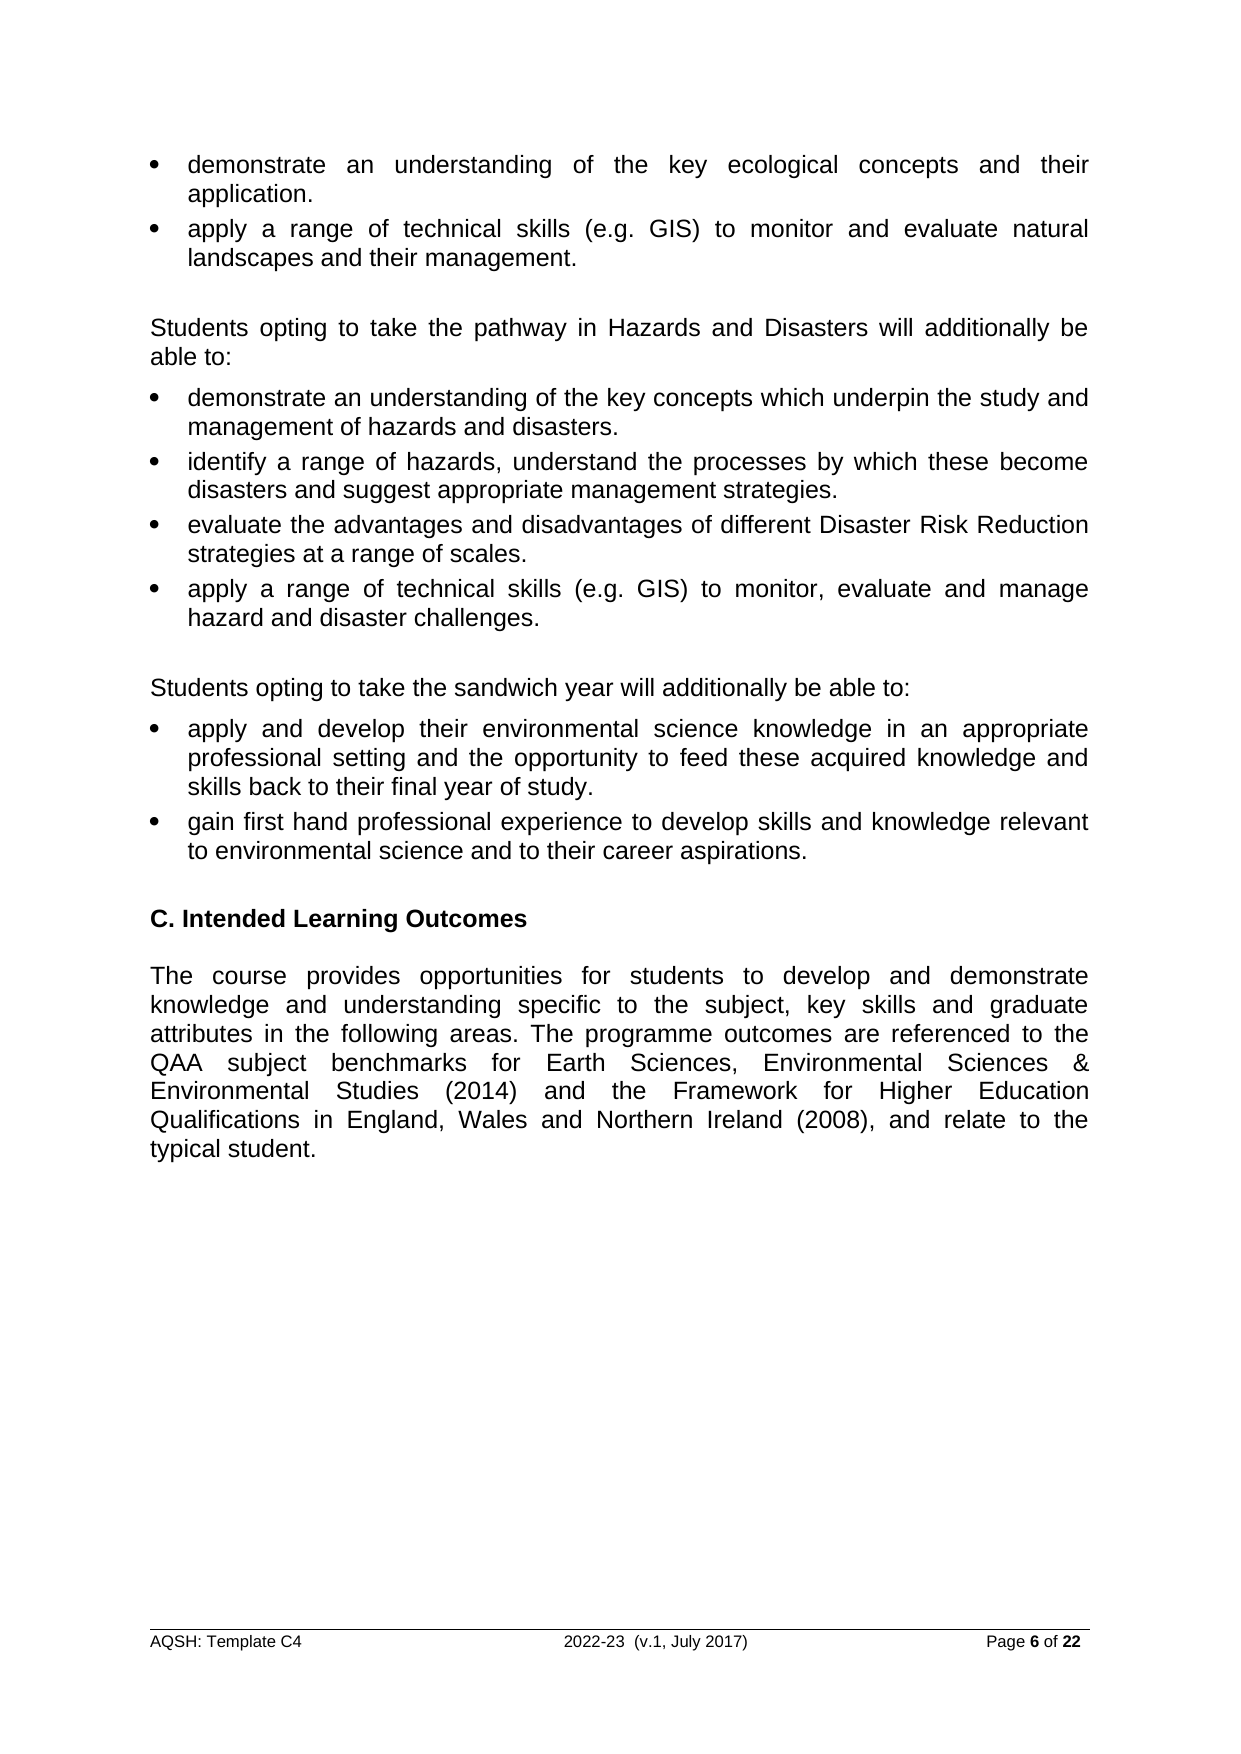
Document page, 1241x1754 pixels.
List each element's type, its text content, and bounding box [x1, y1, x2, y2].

list apply a range of technical skills (e.g. GIS) to monitor and evaluate natural landscapes and their management. [150, 214, 1090, 271]
list apply and develop their environmental science knowledge in an appropriate professional setting and the opportunity to feed these acquired knowledge and skills back to their final year of study. [150, 714, 1090, 801]
list evaluate the advantages and disadvantages of different Disaster Risk Reduction strategies at a range of scales. [150, 510, 1090, 568]
list apply a range of technical skills (e.g. GIS) to monitor, evaluate and manage hazard and disaster challenges. [150, 574, 1090, 632]
text Students opting to take the pathway in Hazards and Disasters will additionally be able to: [150, 313, 1090, 370]
list demonstrate an understanding of the key concepts which underpin the study and management of hazards and disasters. [150, 383, 1090, 440]
list C. Intended Learning Outcomes [150, 904, 1090, 933]
list demonstrate an understanding of the key ecological concepts and their application. [150, 150, 1090, 208]
list gain first hand professional experience to develop skills and knowledge relevant to environmental science and to their career aspirations. [150, 807, 1090, 864]
list identify a range of hazards, understand the processes by which these become disasters and suggest appropriate management strategies. [150, 447, 1090, 504]
text Students opting to take the sandwich year will additionally be able to: [150, 673, 1090, 702]
text The course provides opportunities for students to develop and demonstrate knowledge and understanding specific to the subject, key skills and graduate attributes in the following areas. The programme outcomes are referenced to the QAA subject benchmarks for Earth Sciences, Environmental Sciences & Environmental Studies (2014) and the Framework for Higher Education Qualifications in England, Wales and Northern Ireland (2008), and relate to the typical student. [150, 961, 1090, 1163]
